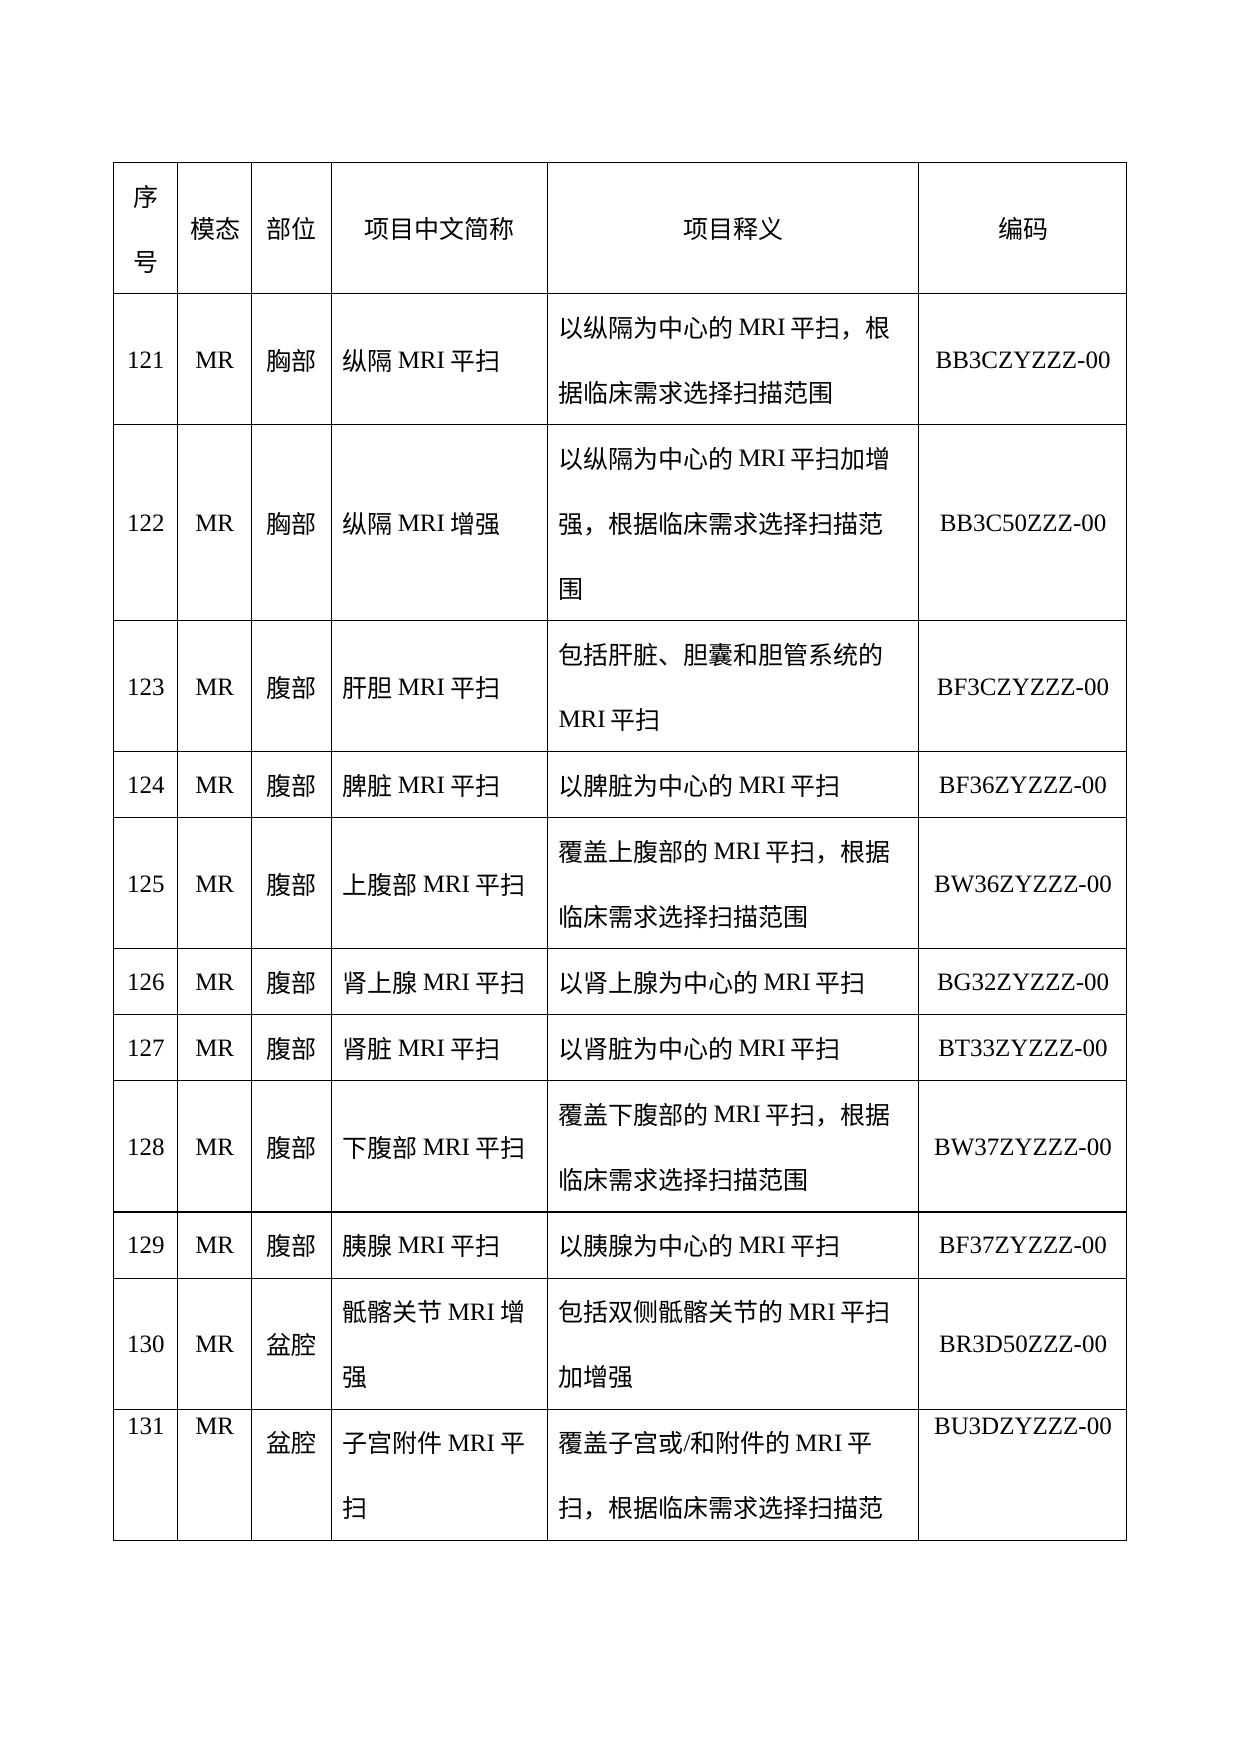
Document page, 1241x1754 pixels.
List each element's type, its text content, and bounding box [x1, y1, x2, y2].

table_cell 127 [114, 1015, 177, 1080]
table_cell 上腹部MRI平扫 [332, 818, 547, 948]
table_cell MR [178, 425, 251, 620]
table_cell 胰腺MRI平扫 [332, 1213, 547, 1277]
table_cell 包括双侧骶髂关节的MRI平扫加增强 [548, 1279, 918, 1408]
table_cell BB3CZYZZZ-00 [919, 294, 1126, 424]
table_cell 盆腔 [252, 1410, 331, 1539]
table_cell BU3DZYZZZ-00 [919, 1410, 1126, 1539]
table_cell 腹部 [252, 621, 331, 751]
table_cell MR [178, 621, 251, 751]
table_cell 肾脏MRI平扫 [332, 1015, 547, 1080]
table_cell 腹部 [252, 1015, 331, 1080]
table_cell 腹部 [252, 949, 331, 1014]
table_cell 肝胆MRI平扫 [332, 621, 547, 751]
table_cell 131 [114, 1410, 177, 1539]
table_cell 纵隔MRI增强 [332, 425, 547, 620]
table_cell 腹部 [252, 818, 331, 948]
table_header 项目中文简称 [332, 163, 547, 293]
table_cell 骶髂关节MRI增强 [332, 1279, 547, 1408]
table_cell 126 [114, 949, 177, 1014]
table_cell 以肾上腺为中心的MRI平扫 [548, 949, 918, 1014]
table_cell 子宫附件MRI平扫 [332, 1410, 547, 1539]
table_cell BR3D50ZZZ-00 [919, 1279, 1126, 1408]
table_cell MR [178, 752, 251, 817]
table_cell BB3C50ZZZ-00 [919, 425, 1126, 620]
table_cell 以肾脏为中心的MRI平扫 [548, 1015, 918, 1080]
table_cell BF3CZYZZZ-00 [919, 621, 1126, 751]
table_cell 覆盖上腹部的MRI平扫，根据临床需求选择扫描范围 [548, 818, 918, 948]
table_cell 130 [114, 1279, 177, 1408]
table_header 模态 [178, 163, 251, 293]
table_cell BT33ZYZZZ-00 [919, 1015, 1126, 1080]
table_cell 122 [114, 425, 177, 620]
table_cell BW36ZYZZZ-00 [919, 818, 1126, 948]
table_cell MR [178, 1279, 251, 1408]
table_cell MR [178, 294, 251, 424]
table_cell 覆盖下腹部的MRI平扫，根据临床需求选择扫描范围 [548, 1081, 918, 1211]
table_header 部位 [252, 163, 331, 293]
table_cell BG32ZYZZZ-00 [919, 949, 1126, 1014]
table_cell 纵隔MRI平扫 [332, 294, 547, 424]
table_cell MR [178, 1213, 251, 1277]
table_cell 125 [114, 818, 177, 948]
table_cell MR [178, 949, 251, 1014]
table_header 项目释义 [548, 163, 918, 293]
table_cell 肾上腺MRI平扫 [332, 949, 547, 1014]
table_cell MR [178, 1081, 251, 1211]
table_cell BW37ZYZZZ-00 [919, 1081, 1126, 1211]
table_cell BF36ZYZZZ-00 [919, 752, 1126, 817]
table_cell 128 [114, 1081, 177, 1211]
table_cell 脾脏MRI平扫 [332, 752, 547, 817]
table_cell 胸部 [252, 294, 331, 424]
table_cell 以脾脏为中心的MRI平扫 [548, 752, 918, 817]
table_cell MR [178, 1410, 251, 1539]
table_cell 下腹部MRI平扫 [332, 1081, 547, 1211]
table_cell 腹部 [252, 752, 331, 817]
table_cell 124 [114, 752, 177, 817]
table_cell 覆盖子宫或/和附件的MRI平扫，根据临床需求选择扫描范围 [548, 1410, 918, 1539]
table_cell 盆腔 [252, 1279, 331, 1408]
table_cell MR [178, 818, 251, 948]
table_cell 腹部 [252, 1213, 331, 1277]
table_cell 129 [114, 1213, 177, 1277]
table_cell BF37ZYZZZ-00 [919, 1213, 1126, 1277]
table_cell 以纵隔为中心的MRI平扫加增强，根据临床需求选择扫描范围 [548, 425, 918, 620]
table_cell 以胰腺为中心的MRI平扫 [548, 1213, 918, 1277]
table_cell 腹部 [252, 1081, 331, 1211]
table_cell 121 [114, 294, 177, 424]
table_cell 以纵隔为中心的MRI平扫，根据临床需求选择扫描范围 [548, 294, 918, 424]
table_header 序号 [114, 163, 177, 293]
table_cell MR [178, 1015, 251, 1080]
table_cell 123 [114, 621, 177, 751]
table_cell 胸部 [252, 425, 331, 620]
table_cell 包括肝脏、胆囊和胆管系统的MRI平扫 [548, 621, 918, 751]
table_header 编码 [919, 163, 1126, 293]
